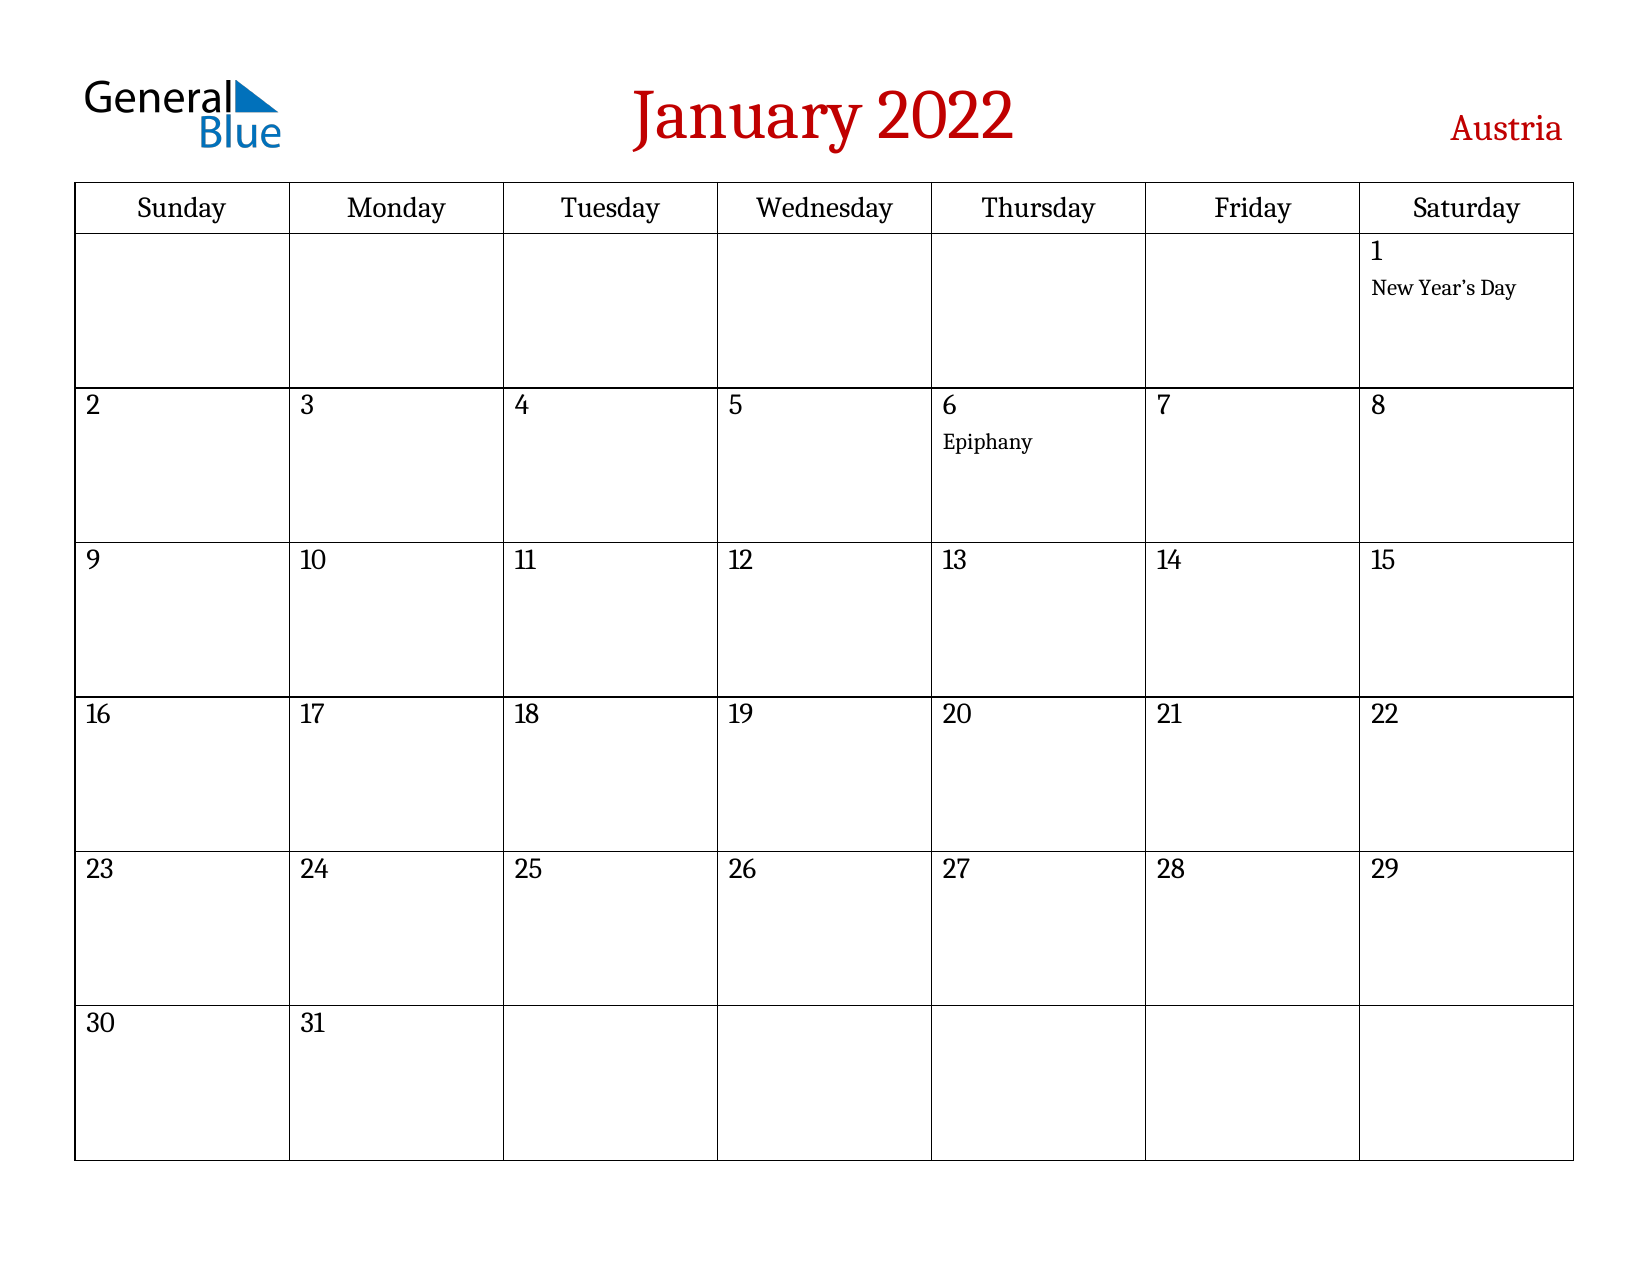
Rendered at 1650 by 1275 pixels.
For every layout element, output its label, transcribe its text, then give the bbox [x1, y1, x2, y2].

table_cell Wednesday [718, 183, 931, 233]
table_cell [932, 738, 1145, 851]
table_cell [1360, 893, 1573, 1005]
table_cell [718, 1006, 931, 1047]
table_cell [76, 738, 289, 851]
table_cell [718, 429, 931, 542]
table_cell Saturday [1360, 183, 1573, 233]
table_cell 15 [1360, 543, 1573, 584]
table_cell [718, 738, 931, 851]
table_cell [718, 275, 931, 387]
table_cell [718, 1047, 931, 1160]
table_cell 19 [718, 698, 931, 738]
table_cell 23 [76, 852, 289, 893]
table_cell [1360, 584, 1573, 696]
table_header Austria [1146, 75, 1574, 182]
table_cell [504, 893, 717, 1005]
table_cell 16 [76, 698, 289, 738]
table_cell 27 [932, 852, 1145, 893]
table_cell 10 [290, 543, 503, 584]
table_cell [932, 584, 1145, 696]
table_cell 22 [1360, 698, 1573, 738]
table_cell 11 [504, 543, 717, 584]
table_cell [504, 584, 717, 696]
table_cell [290, 429, 503, 542]
table_cell 20 [932, 698, 1145, 738]
table_cell [504, 234, 717, 275]
table_cell 12 [718, 543, 931, 584]
table_cell [1146, 429, 1359, 542]
table_cell 21 [1146, 698, 1359, 738]
table_cell 1 [1360, 234, 1573, 275]
table_header [75, 75, 503, 182]
table_cell 3 [290, 389, 503, 429]
table_cell [1146, 1006, 1359, 1047]
table_cell 28 [1146, 852, 1359, 893]
table_cell 7 [1146, 389, 1359, 429]
table_cell [932, 893, 1145, 1005]
table_cell [1146, 893, 1359, 1005]
table_cell 5 [718, 389, 931, 429]
table_cell 18 [504, 698, 717, 738]
table_cell 4 [504, 389, 717, 429]
table_cell [1146, 234, 1359, 275]
table_cell [932, 1047, 1145, 1160]
table_cell [76, 584, 289, 696]
table_cell 2 [76, 389, 289, 429]
table_cell [290, 584, 503, 696]
table_cell [932, 234, 1145, 275]
table_cell [1146, 584, 1359, 696]
table_cell [1360, 429, 1573, 542]
table_cell [76, 1047, 289, 1160]
table_cell [504, 429, 717, 542]
table_cell 26 [718, 852, 931, 893]
table_cell [1146, 738, 1359, 851]
table_cell Thursday [932, 183, 1145, 233]
table_cell New Year’s Day [1360, 275, 1573, 387]
table_cell 6 [932, 389, 1145, 429]
table_cell [290, 275, 503, 387]
table_cell 25 [504, 852, 717, 893]
table_cell Epiphany [932, 429, 1145, 542]
table_cell 8 [1360, 389, 1573, 429]
table_cell 31 [290, 1006, 503, 1047]
table_cell Friday [1146, 183, 1359, 233]
table_cell [290, 1047, 503, 1160]
table_cell 13 [932, 543, 1145, 584]
table_cell 30 [76, 1006, 289, 1047]
table_cell [1146, 275, 1359, 387]
picture [85, 80, 281, 148]
table_cell [504, 1047, 717, 1160]
table_cell [290, 738, 503, 851]
table_cell [76, 429, 289, 542]
table_cell [76, 234, 289, 275]
table_cell [932, 275, 1145, 387]
table_header January 2022 [503, 75, 1146, 182]
table_cell [290, 893, 503, 1005]
table_cell [1360, 1047, 1573, 1160]
table_cell Sunday [76, 183, 289, 233]
table_cell [1360, 1006, 1573, 1047]
table_cell [76, 893, 289, 1005]
table_cell [718, 893, 931, 1005]
table_cell 17 [290, 698, 503, 738]
table_cell 14 [1146, 543, 1359, 584]
table_cell [718, 234, 931, 275]
table_cell [932, 1006, 1145, 1047]
table_cell [1146, 1047, 1359, 1160]
table_cell [718, 584, 931, 696]
table_cell Monday [290, 183, 503, 233]
table_cell [504, 275, 717, 387]
table_cell 29 [1360, 852, 1573, 893]
table_cell [290, 234, 503, 275]
table_cell [1360, 738, 1573, 851]
table_cell Tuesday [504, 183, 717, 233]
table_cell [76, 275, 289, 387]
table_cell 9 [76, 543, 289, 584]
table_cell 24 [290, 852, 503, 893]
table_cell [504, 738, 717, 851]
table_cell [504, 1006, 717, 1047]
